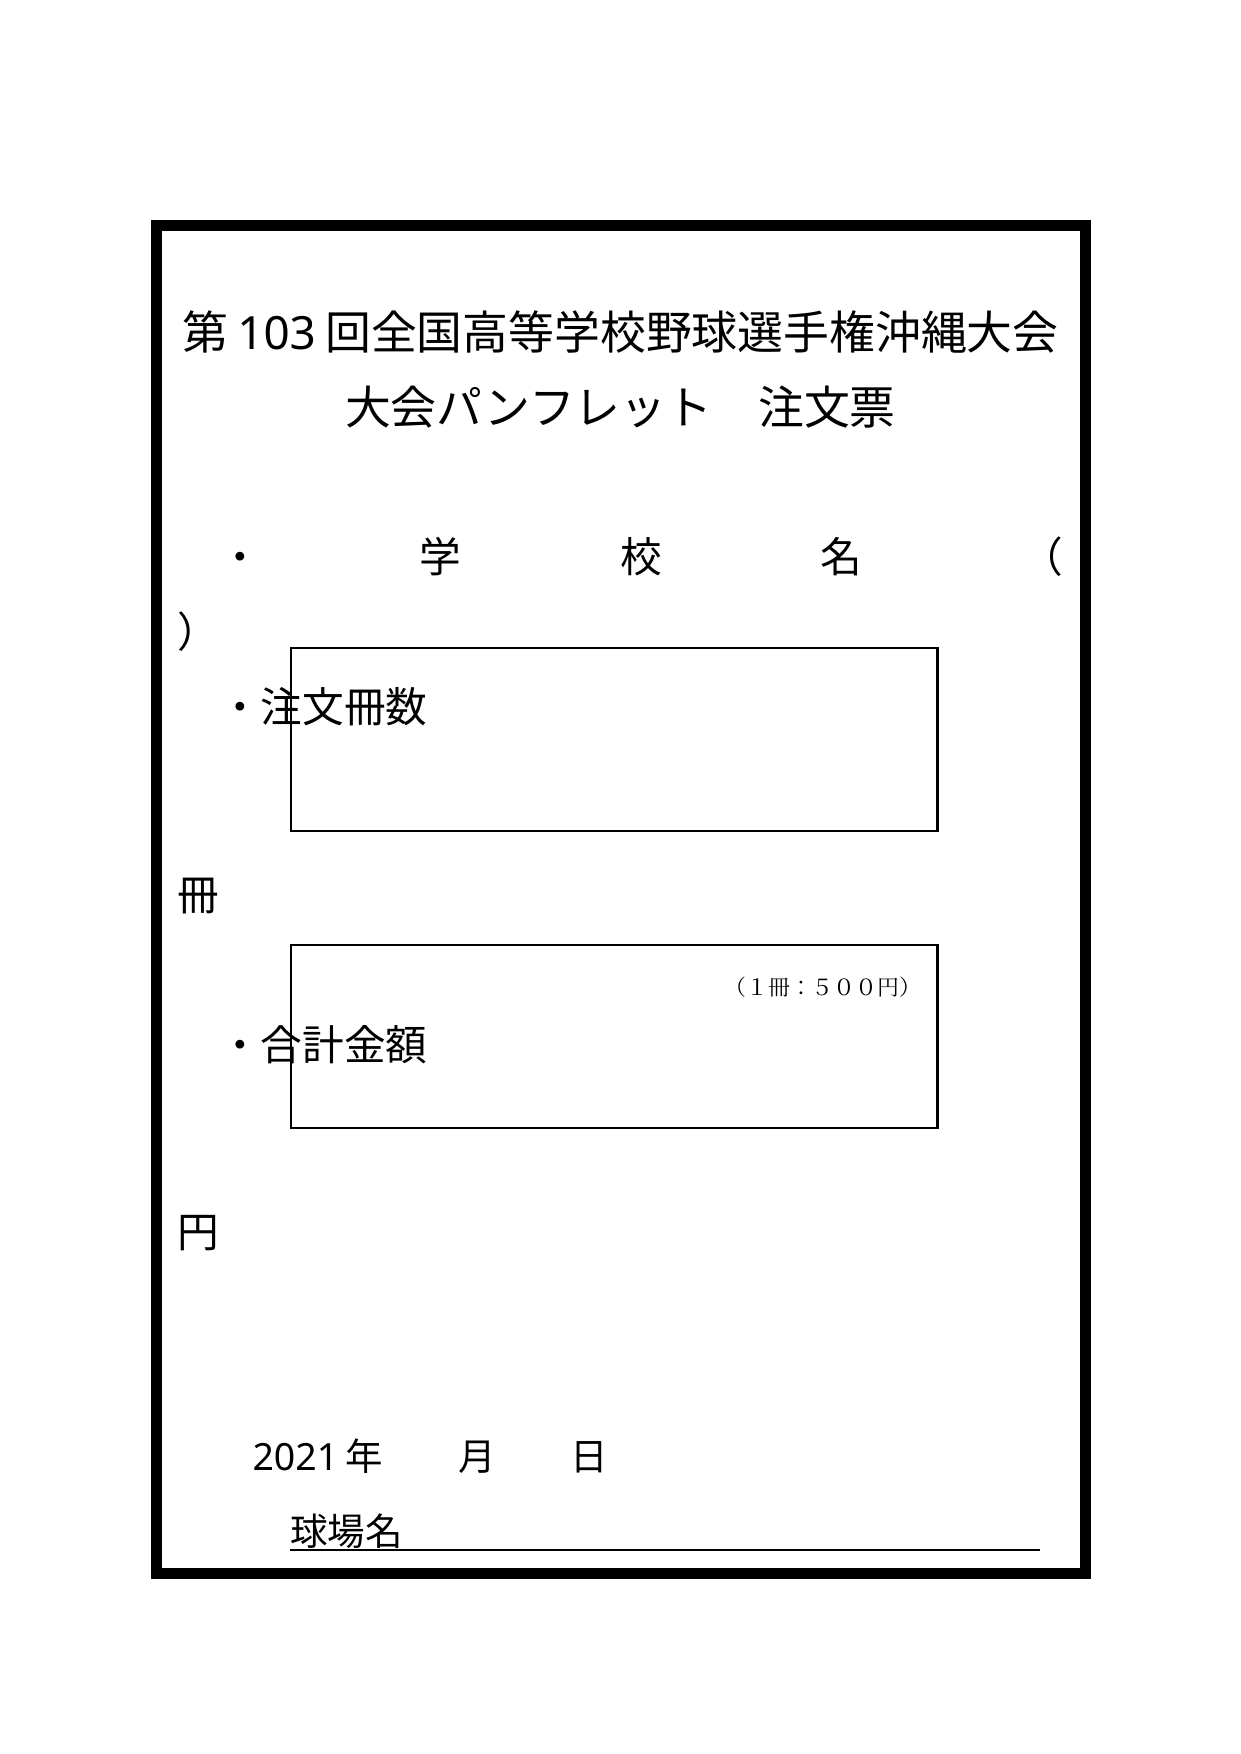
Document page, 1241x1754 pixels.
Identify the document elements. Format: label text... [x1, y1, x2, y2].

text 球場名 [177, 1492, 1063, 1567]
text ・注文冊数 [177, 667, 1063, 742]
text 第103回全国高等学校野球選手権沖縄大会 [177, 292, 1063, 367]
text ・合計金額 [177, 1004, 1063, 1079]
text （１冊：５００円） [177, 967, 1063, 1004]
text 円 [177, 1154, 1063, 1267]
text 冊 [177, 817, 1063, 929]
text ・学校名（ ） [177, 517, 1063, 667]
text 大会パンフレット 注文票 [177, 367, 1063, 442]
text 2021年 月 日 [177, 1417, 1063, 1492]
